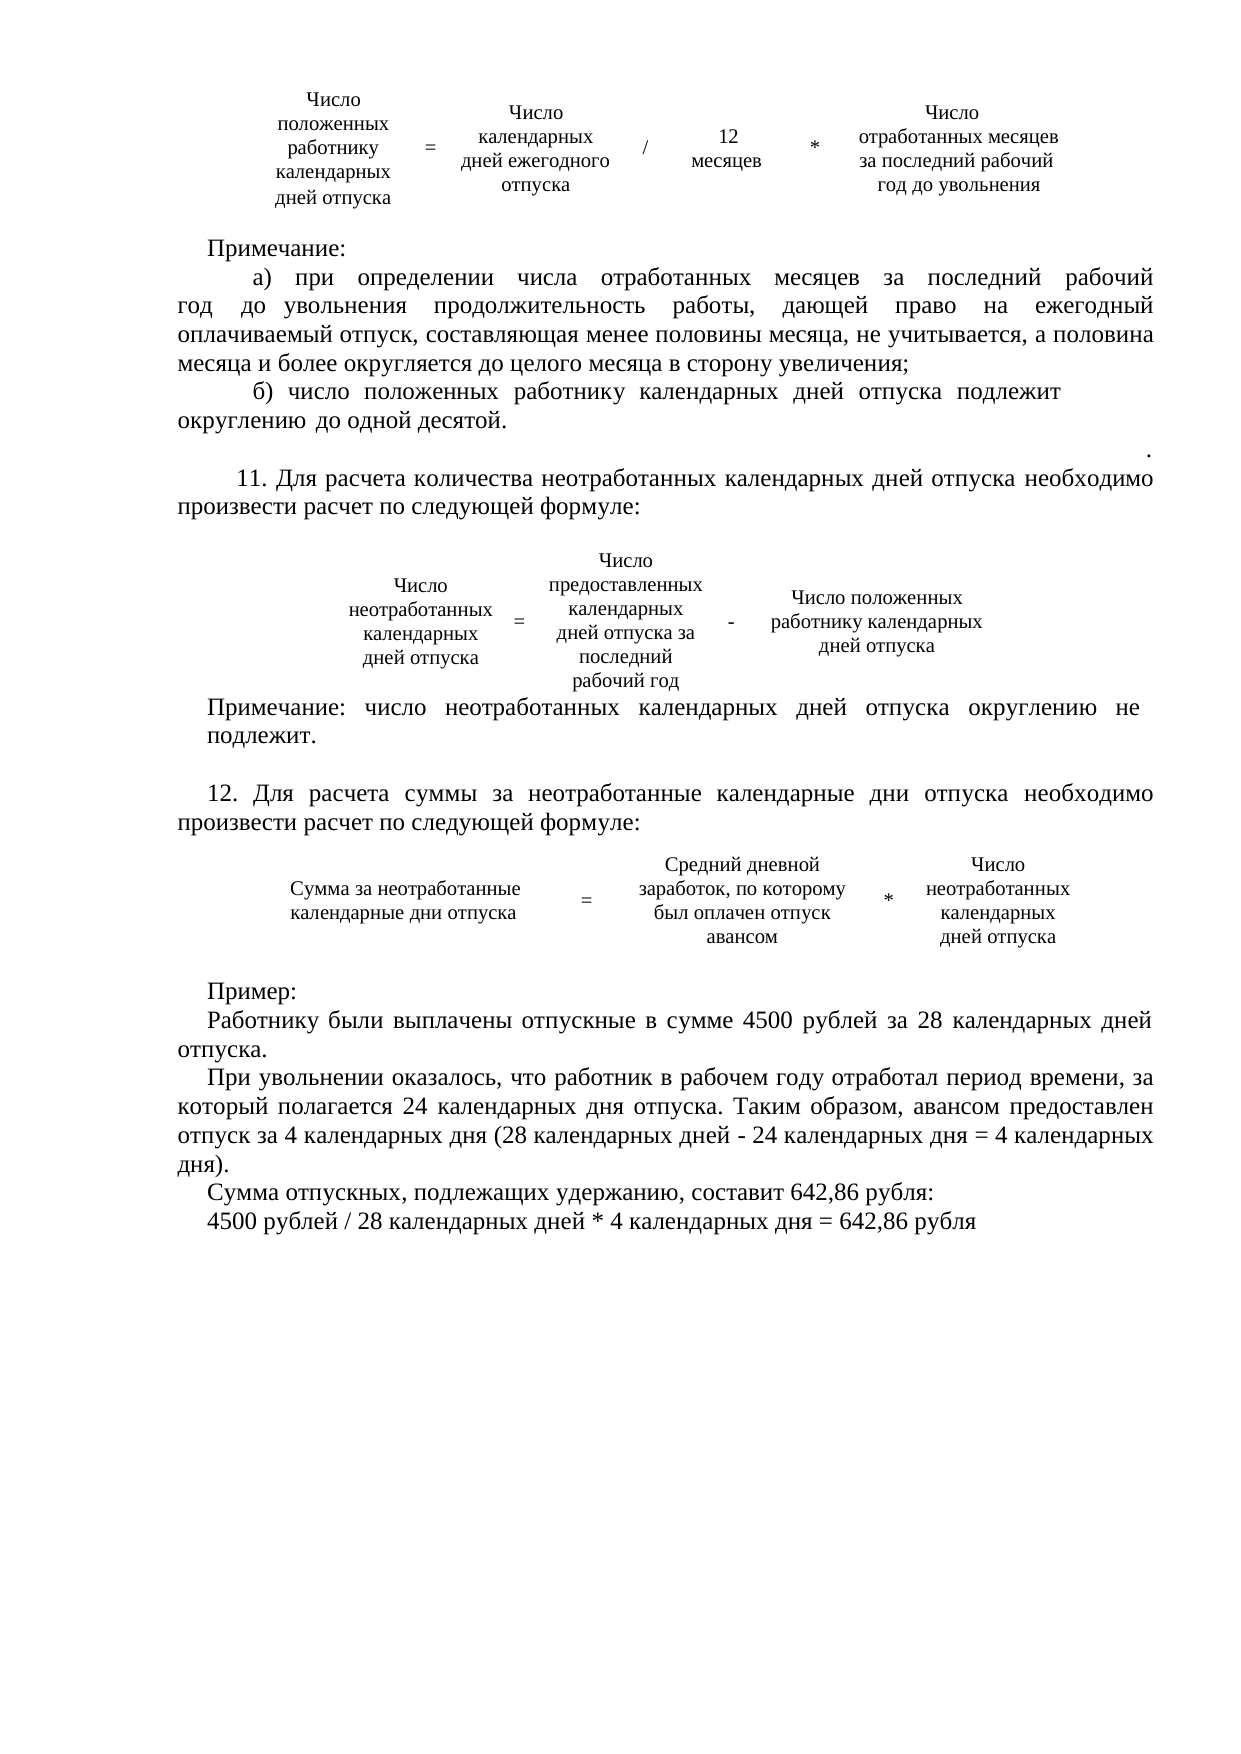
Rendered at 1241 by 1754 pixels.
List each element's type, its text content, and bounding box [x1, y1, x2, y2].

text Сумма за неотработанные календарные дни отпуска [290, 876, 527, 924]
text дней ежегодного месяцев за последний рабочий дней отпуска отпуска год до увольнения [275, 148, 1061, 209]
text Число неотработанных календарных дней отпуска [922, 852, 1074, 948]
text При увольнении оказалось, что работник в рабочем году отработал период времени, за который полагается 24 календарных дня отпуска. Таким образом, авансом предоставлен отпуск за 4 календарных дня (28 календарных дней - 24 календарных дня = 4 календарных дня). [177, 1062, 1153, 1177]
text Сумма отпускных, подлежащих удержанию, составит 642,86 рубля: 4500 рублей / 28 календарных дней * 4 календарных дня = 642,86 рубля [207, 1177, 981, 1235]
text Число неотработанных календарных дней отпуска [345, 572, 496, 669]
text Число Число Число календарных 12 отработанных месяцев [306, 87, 1063, 148]
text Примечание: [177, 233, 1154, 262]
text Работнику были выплачены отпускные в сумме 4500 рублей за 28 календарных дней отпуска. [177, 1005, 1157, 1062]
text = [581, 888, 594, 912]
text Число предоставленных календарных дней отпуска за последний рабочий год [545, 548, 706, 692]
text = [513, 608, 527, 633]
text . 11. Для расчета количества неотработанных календарных дней отпуска необходимо [236, 434, 1158, 491]
text Пример: [207, 976, 1154, 1005]
text б) число положенных работнику календарных дней отпуска подлежит округлению до одной десятой. [177, 377, 1061, 434]
text произвести расчет по следующей формуле: [177, 491, 1154, 520]
text Примечание: число неотработанных календарных дней отпуска округлению не [207, 692, 1157, 720]
text Число положенных [791, 584, 1154, 609]
text подлежит. [177, 720, 1158, 749]
text * [883, 888, 896, 912]
text Средний дневной заработок, по которому был оплачен отпуск авансом [635, 852, 849, 948]
text а) при определении числа отработанных месяцев за последний рабочий год до увольнения продолжительность работы, дающей право на ежегодный оплачиваемый отпуск, составляющая менее половины месяца, не учитывается, а половина месяца и более округляется до целого месяца в сторону увеличения; [177, 262, 1154, 377]
text 12. Для расчета суммы за неотработанные календарные дни отпуска необходимо произвести расчет по следующей формуле: [177, 778, 1158, 835]
text - работнику календарных дней отпуска [728, 609, 989, 657]
